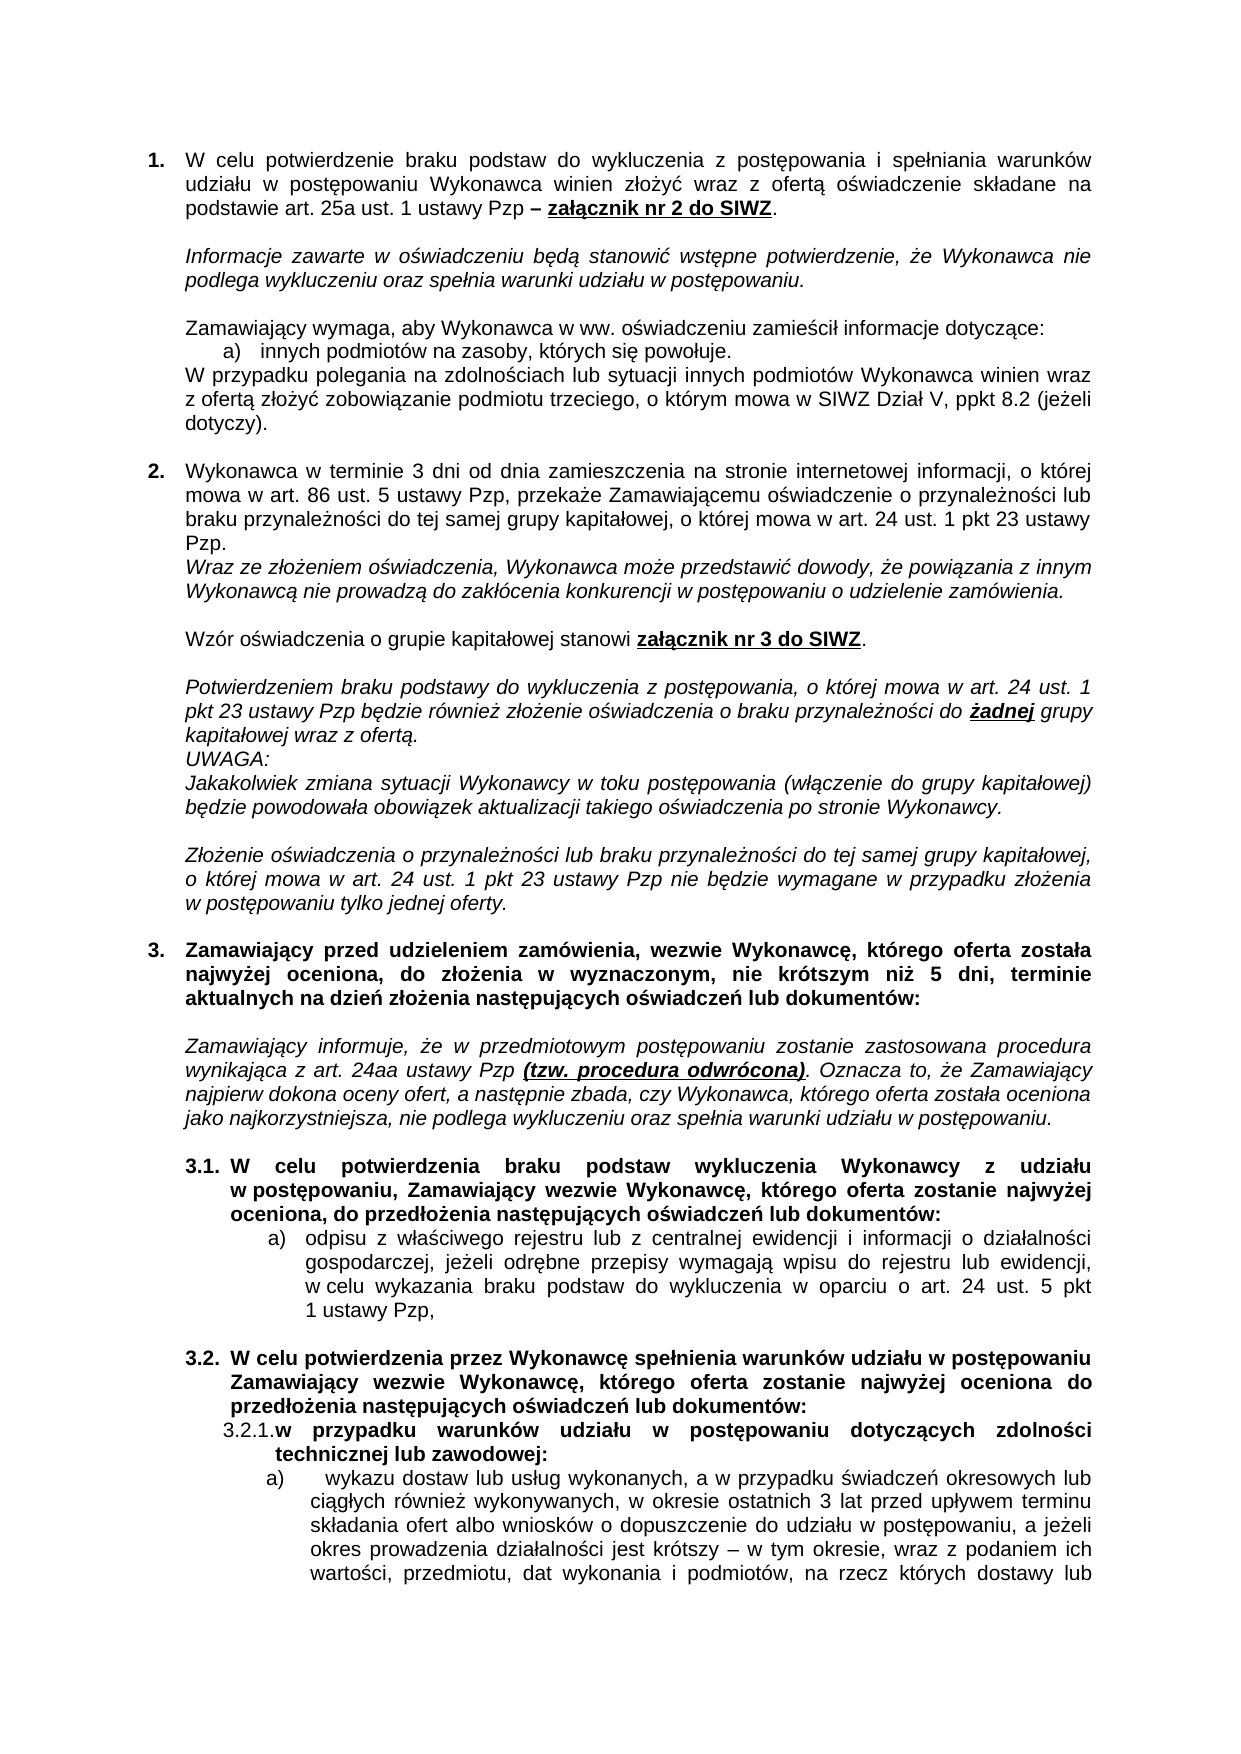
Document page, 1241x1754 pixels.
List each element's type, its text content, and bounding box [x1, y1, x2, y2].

text Wzór oświadczenia o grupie kapitałowej stanowi załącznik nr 3 do SIWZ. [185, 627, 1093, 651]
list W celu potwierdzenia braku podstaw wykluczenia Wykonawcy z udziału w postępowaniu, Zamawiający wezwie Wykonawcę, którego oferta zostanie najwyżej oceniona, do przedłożenia następujących oświadczeń lub dokumentów: [185, 1154, 1093, 1226]
list odpisu z właściwego rejestru lub z centralnej ewidencji i informacji o działalności gospodarczej, jeżeli odrębne przepisy wymagają wpisu do rejestru lub ewidencji, w celu wykazania braku podstaw do wykluczenia w oparciu o art. 24 ust. 5 pkt 1 ustawy Pzp, [268, 1226, 1093, 1322]
text Wraz ze złożeniem oświadczenia, Wykonawca może przedstawić dowody, że powiązania z innym Wykonawcą nie prowadzą do zakłócenia konkurencji w postępowaniu o udzielenie zamówienia. [185, 555, 1093, 603]
list Zamawiający przed udzieleniem zamówienia, wezwie Wykonawcę, którego oferta została najwyżej oceniona, do złożenia w wyznaczonym, nie krótszym niż 5 dni, terminie aktualnych na dzień złożenia następujących oświadczeń lub dokumentów: [148, 938, 1093, 1010]
text Zamawiający wymaga, aby Wykonawca w ww. oświadczeniu zamieścił informacje dotyczące: [185, 315, 1093, 339]
text UWAGA: [185, 747, 1093, 771]
list W celu potwierdzenie braku podstaw do wykluczenia z postępowania i spełniania warunków udziału w postępowaniu Wykonawca winien złożyć wraz z ofertą oświadczenie składane na podstawie art. 25a ust. 1 ustawy Pzp – załącznik nr 2 do SIWZ. [148, 148, 1093, 219]
text W przypadku polegania na zdolnościach lub sytuacji innych podmiotów Wykonawca winien wraz z ofertą złożyć zobowiązanie podmiotu trzeciego, o którym mowa w SIWZ Dział V, ppkt 8.2 (jeżeli dotyczy). [185, 363, 1093, 435]
text Informacje zawarte w oświadczeniu będą stanowić wstępne potwierdzenie, że Wykonawca nie podlega wykluczeniu oraz spełnia warunki udziału w postępowaniu. [185, 243, 1093, 291]
text Zamawiający informuje, że w przedmiotowym postępowaniu zostanie zastosowana procedura wynikająca z art. 24aa ustawy Pzp (tzw. procedura odwrócona). Oznacza to, że Zamawiający najpierw dokona oceny ofert, a następnie zbada, czy Wykonawca, którego oferta została oceniona jako najkorzystniejsza, nie podlega wykluczeniu oraz spełnia warunki udziału w postępowaniu. [185, 1034, 1093, 1130]
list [266, 1465, 1093, 1585]
text Jakakolwiek zmiana sytuacji Wykonawcy w toku postępowania (włączenie do grupy kapitałowej) będzie powodowała obowiązek aktualizacji takiego oświadczenia po stronie Wykonawcy. [185, 771, 1093, 818]
list W celu potwierdzenia przez Wykonawcę spełnienia warunków udziału w postępowaniu Zamawiający wezwie Wykonawcę, którego oferta zostanie najwyżej oceniona do przedłożenia następujących oświadczeń lub dokumentów: [185, 1346, 1093, 1417]
text Potwierdzeniem braku podstawy do wykluczenia z postępowania, o której mowa w art. 24 ust. 1 pkt 23 ustawy Pzp będzie również złożenie oświadczenia o braku przynależności do żadnej grupy kapitałowej wraz z ofertą. [185, 675, 1093, 747]
text Złożenie oświadczenia o przynależności lub braku przynależności do tej samej grupy kapitałowej, o której mowa w art. 24 ust. 1 pkt 23 ustawy Pzp nie będzie wymagane w przypadku złożenia w postępowaniu tylko jednej oferty. [185, 842, 1093, 914]
list w przypadku warunków udziału w postępowaniu dotyczących zdolności technicznej lub zawodowej: [223, 1417, 1093, 1465]
list Wykonawca w terminie 3 dni od dnia zamieszczenia na stronie internetowej informacji, o której mowa w art. 86 ust. 5 ustawy Pzp, przekaże Zamawiającemu oświadczenie o przynależności lub braku przynależności do tej samej grupy kapitałowej, o której mowa w art. 24 ust. 1 pkt 23 ustawy Pzp. [148, 459, 1093, 555]
list innych podmiotów na zasoby, których się powołuje. [223, 339, 1093, 363]
